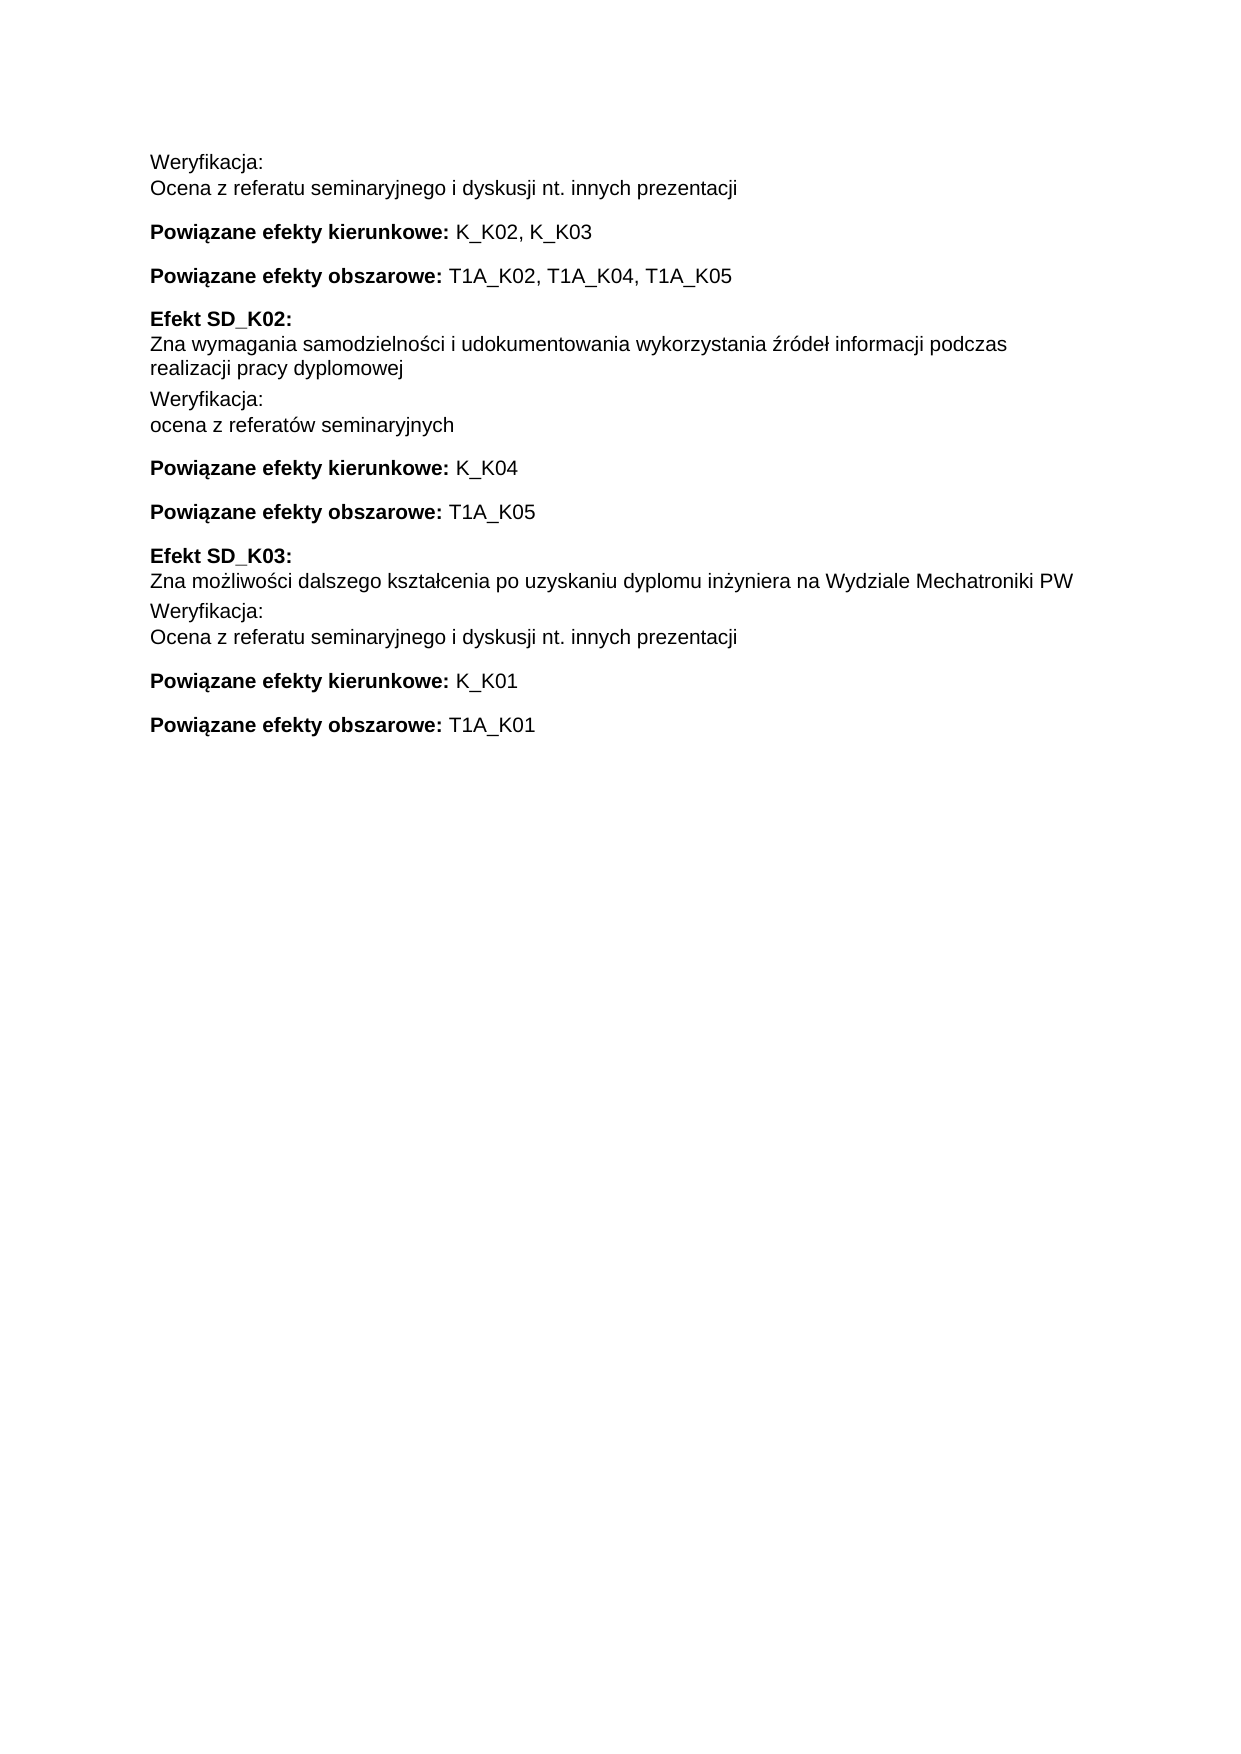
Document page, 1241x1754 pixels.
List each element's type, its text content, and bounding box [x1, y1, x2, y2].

text Powiązane efekty kierunkowe: K_K02, K_K03 [150, 220, 1090, 244]
text Powiązane efekty obszarowe: T1A_K01 [150, 712, 1090, 736]
text Zna wymagania samodzielności i udokumentowania wykorzystania źródeł informacji podczas realizacji pracy dyplomowej [150, 332, 1090, 380]
text Ocena z referatu seminaryjnego i dyskusji nt. innych prezentacji [150, 625, 1090, 649]
text Zna możliwości dalszego kształcenia po uzyskaniu dyplomu inżyniera na Wydziale Mechatroniki PW [150, 569, 1090, 593]
text Weryfikacja: [150, 150, 1090, 174]
text Powiązane efekty kierunkowe: K_K04 [150, 456, 1090, 480]
text ocena z referatów seminaryjnych [150, 412, 1090, 436]
text Efekt SD_K03: [150, 544, 1090, 568]
text Ocena z referatu seminaryjnego i dyskusji nt. innych prezentacji [150, 176, 1090, 200]
text Efekt SD_K02: [150, 307, 1090, 331]
text Powiązane efekty obszarowe: T1A_K05 [150, 500, 1090, 524]
text Powiązane efekty kierunkowe: K_K01 [150, 669, 1090, 693]
text Powiązane efekty obszarowe: T1A_K02, T1A_K04, T1A_K05 [150, 263, 1090, 287]
text Weryfikacja: [150, 386, 1090, 410]
text Weryfikacja: [150, 599, 1090, 623]
